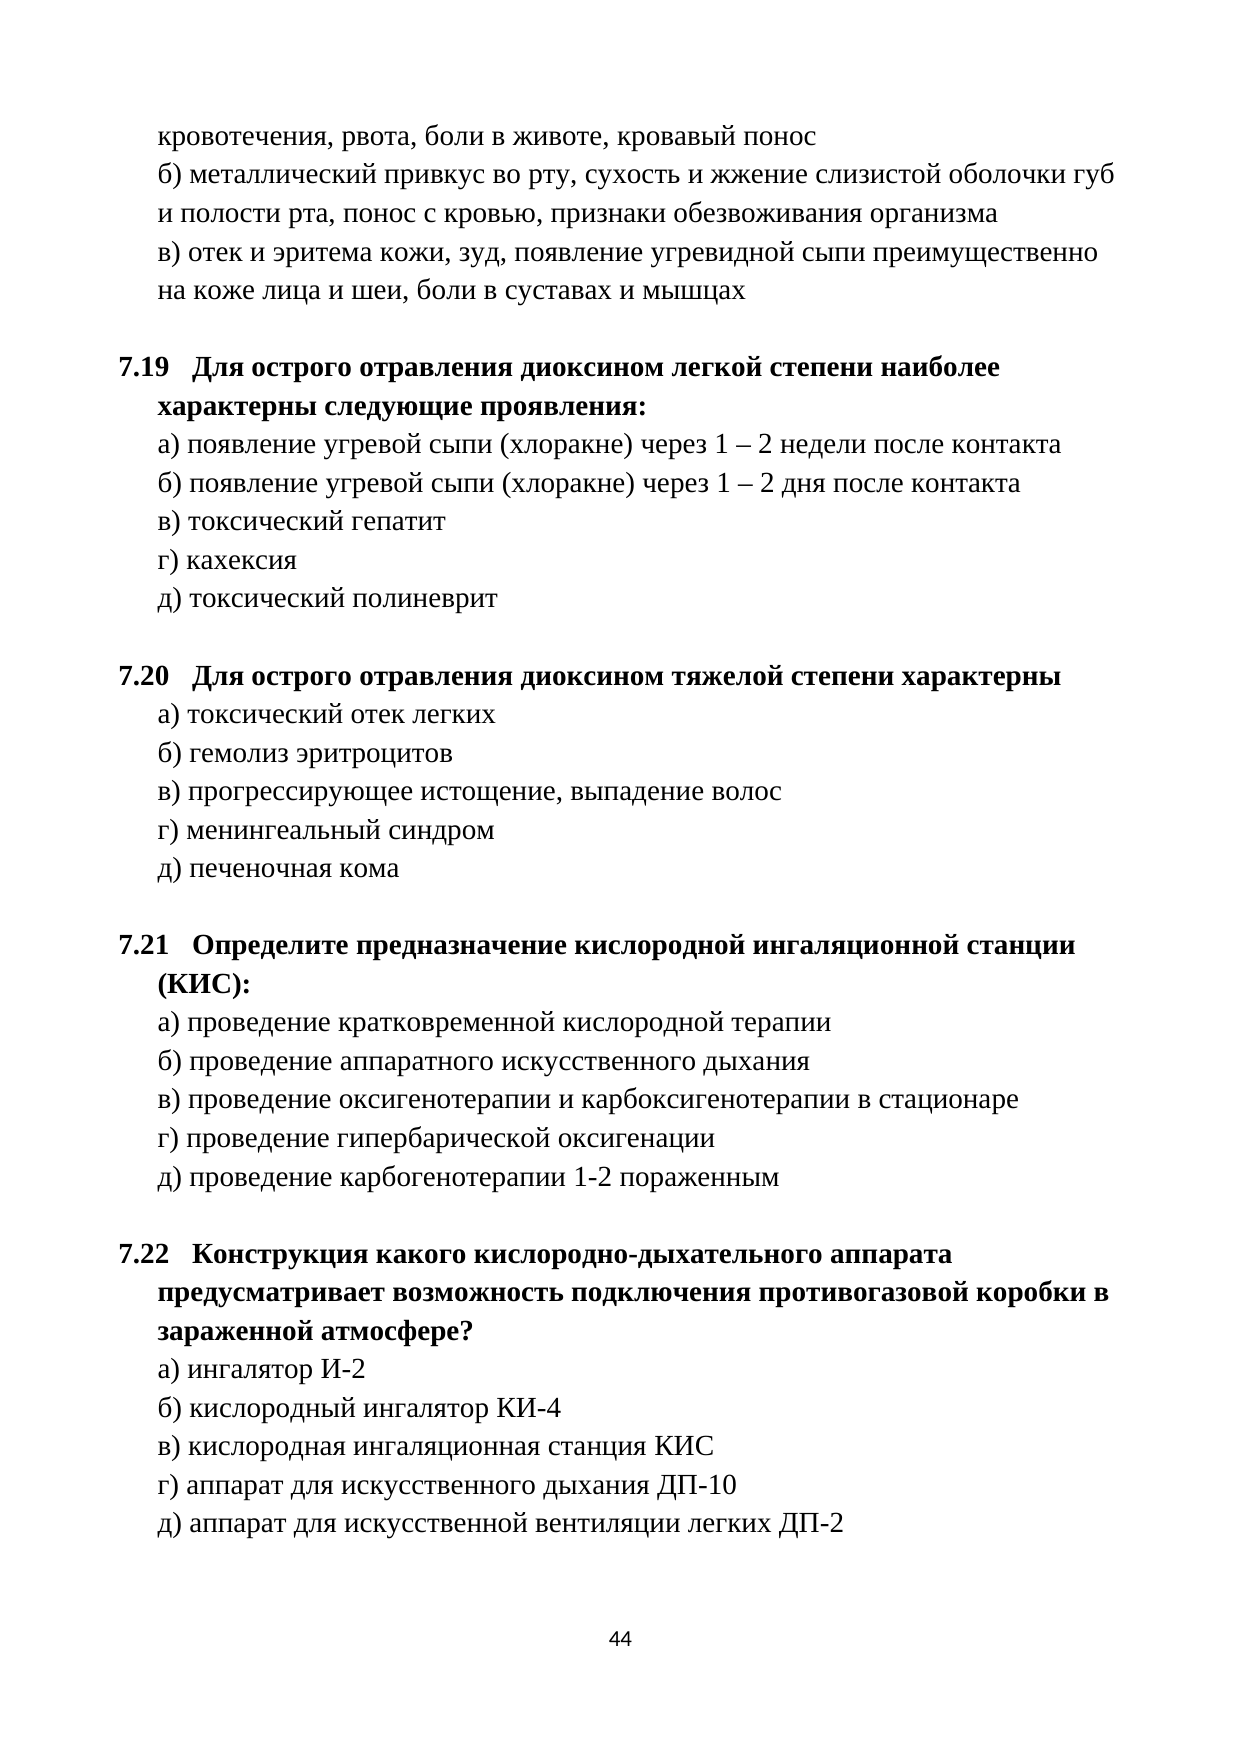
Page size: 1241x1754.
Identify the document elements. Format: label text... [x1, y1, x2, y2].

list Для острого отравления диоксином тяжелой степени характерны а) токсический отек легких б) гемолиз эритроцитов в) прогрессирующее истощение, выпадение волос г) менингеальный синдром д) печеночная кома [118, 658, 1122, 884]
list Конструкция какого кислородно-дыхательного аппарата предусматривает возможность подключения противогазовой коробки в зараженной атмосфере? а) ингалятор И-2 б) кислородный ингалятор КИ-4 в) кислородная ингаляционная станция КИС г) аппарат для искусственного дыхания ДП-10 д) аппарат для искусственной вентиляции легких ДП-2 [118, 1236, 1122, 1539]
list Для острого отравления диоксином легкой степени наиболее характерны следующие проявления: а) появление угревой сыпи (хлоракне) через 1 – 2 недели после контакта б) появление угревой сыпи (хлоракне) через 1 – 2 дня после контакта в) токсический гепатит г) кахексия д) токсический полиневрит [118, 349, 1122, 614]
list Определите предназначение кислородной ингаляционной станции (КИС): а) проведение кратковременной кислородной терапии б) проведение аппаратного искусственного дыхания в) проведение оксигенотерапии и карбоксигенотерапии в стационаре г) проведение гипербарической оксигенации д) проведение карбогенотерапии 1-2 пораженным [118, 927, 1122, 1192]
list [118, 118, 1122, 306]
